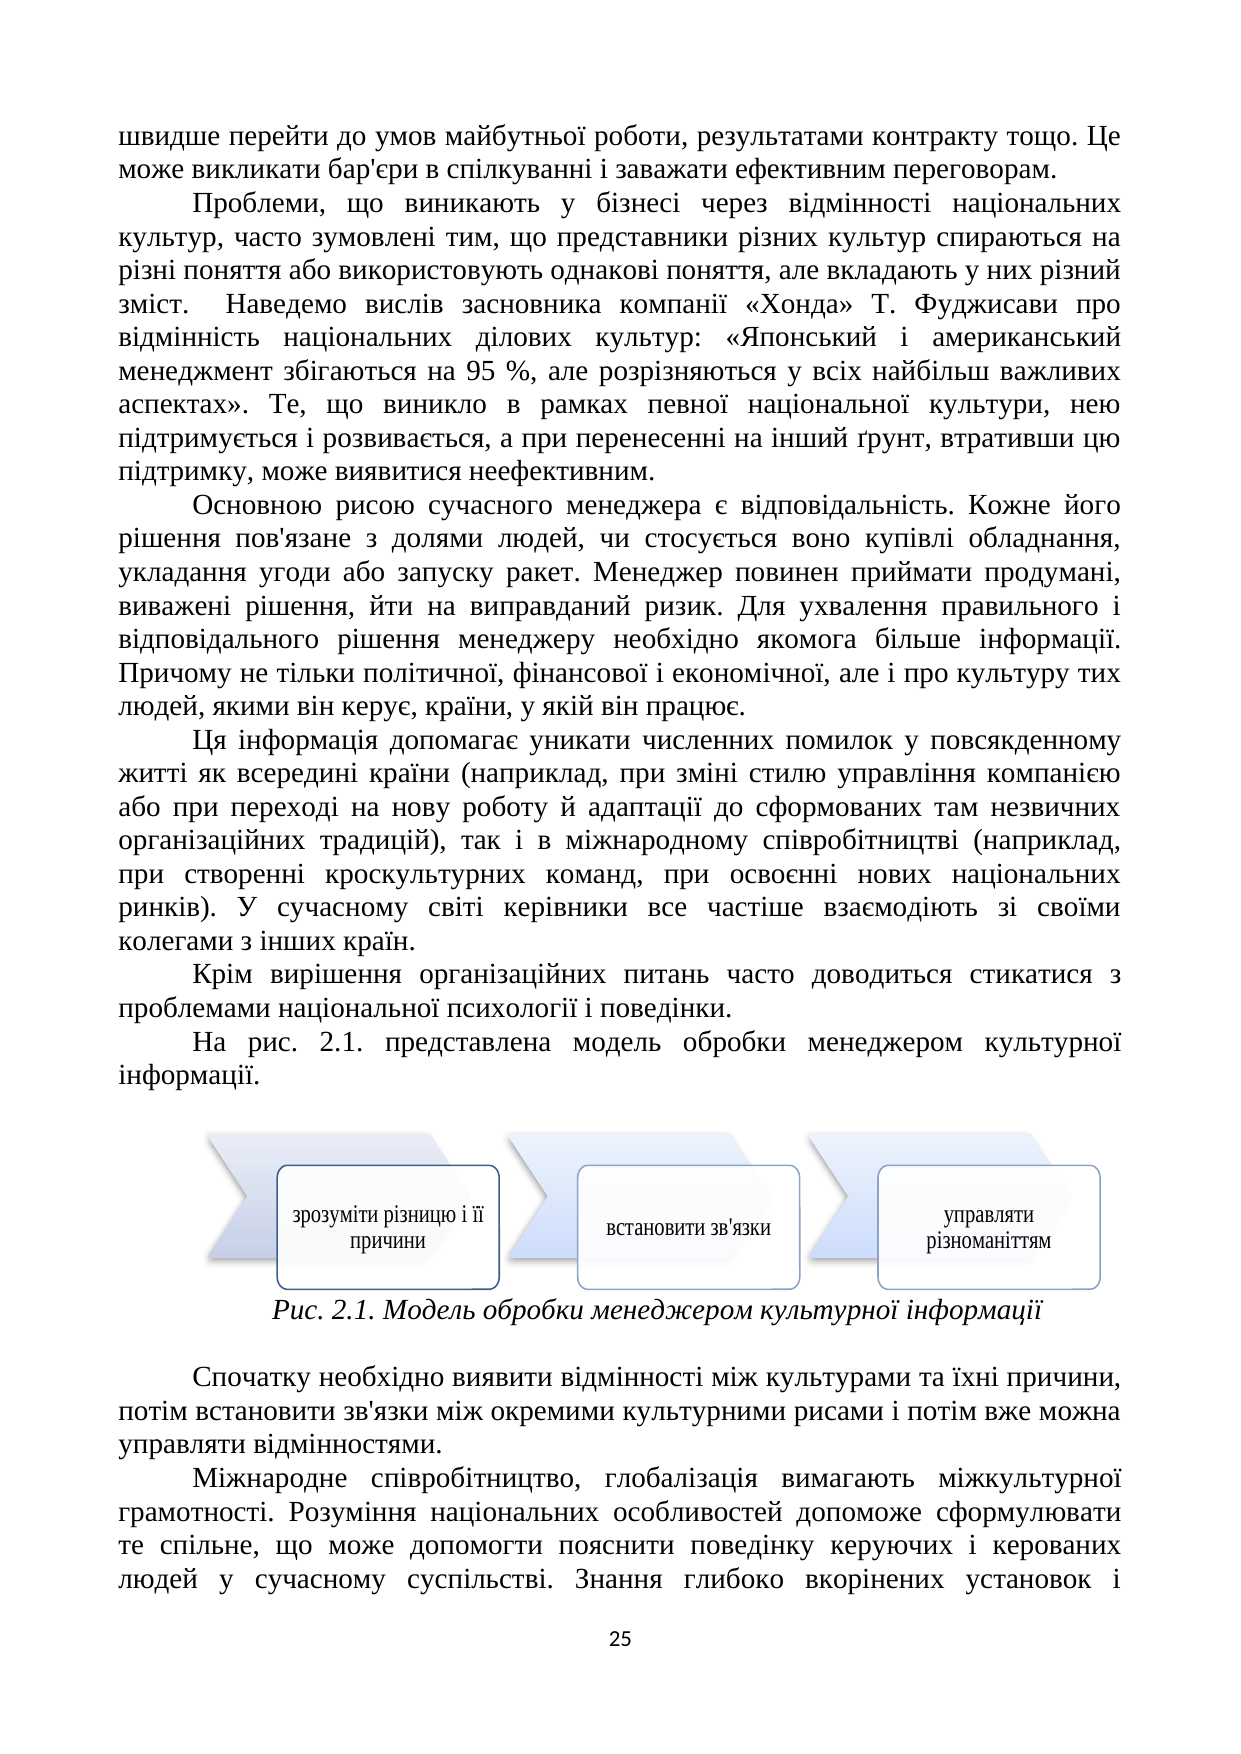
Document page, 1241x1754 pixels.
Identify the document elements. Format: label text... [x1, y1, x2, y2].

text Рис. 2.1. Модель обробки менеджером культурної інформації [118, 1292, 1122, 1326]
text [118, 1460, 1122, 1594]
text Ця інформація допомагає уникати численних помилок у повсякденному житті як всередині країни (наприклад, при зміні стилю управління компанією або при переході на нову роботу й адаптації до сформованих там незвичних організаційних традицій), так і в міжнародному співробітництві (наприклад, при створенні кроскультурних команд, при освоєнні нових національних ринків). У сучасному світі керівники все частіше взаємодіють зі своїми колегами з інших країн. [118, 722, 1122, 957]
text На рис. 2.1. представлена модель обробки менеджером культурної інформації. [118, 1024, 1122, 1091]
text Крім вирішення організаційних питань часто доводиться стикатися з проблемами національної психології і поведінки. [118, 957, 1122, 1024]
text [118, 118, 1122, 185]
text Основною рисою сучасного менеджера є відповідальність. Кожне його рішення пов'язане з долями людей, чи стосується воно купівлі обладнання, укладання угоди або запуску ракет. Менеджер повинен приймати продумані, виважені рішення, йти на виправданий ризик. Для ухвалення правильного і відповідального рішення менеджеру необхідно якомога більше інформації. Причому не тільки політичної, фінансової і економічної, але і про культуру тих людей, якими він керує, країни, у якій він працює. [118, 487, 1122, 722]
text Спочатку необхідно виявити відмінності між культурами та їхні причини, потім встановити зв'язки між окремими культурними рисами і потім вже можна управляти відмінностями. [118, 1359, 1122, 1460]
text Проблеми, що виникають у бізнесі через відмінності національних культур, часто зумовлені тим, що представники різних культур спираються на різні поняття або використовують однакові поняття, але вкладають у них різний зміст. Наведемо вислів засновника компанії «Хонда» Т. Фуджисави про відмінність національних ділових культур: «Японський і американський менеджмент збігаються на 95 %, але розрізняються у всіх найбільш важливих аспектах». Те, що виникло в рамках певної національної культури, нею підтримується і розвивається, а при перенесенні на інший ґрунт, втративши цю підтримку, може виявитися неефективним. [118, 185, 1122, 487]
